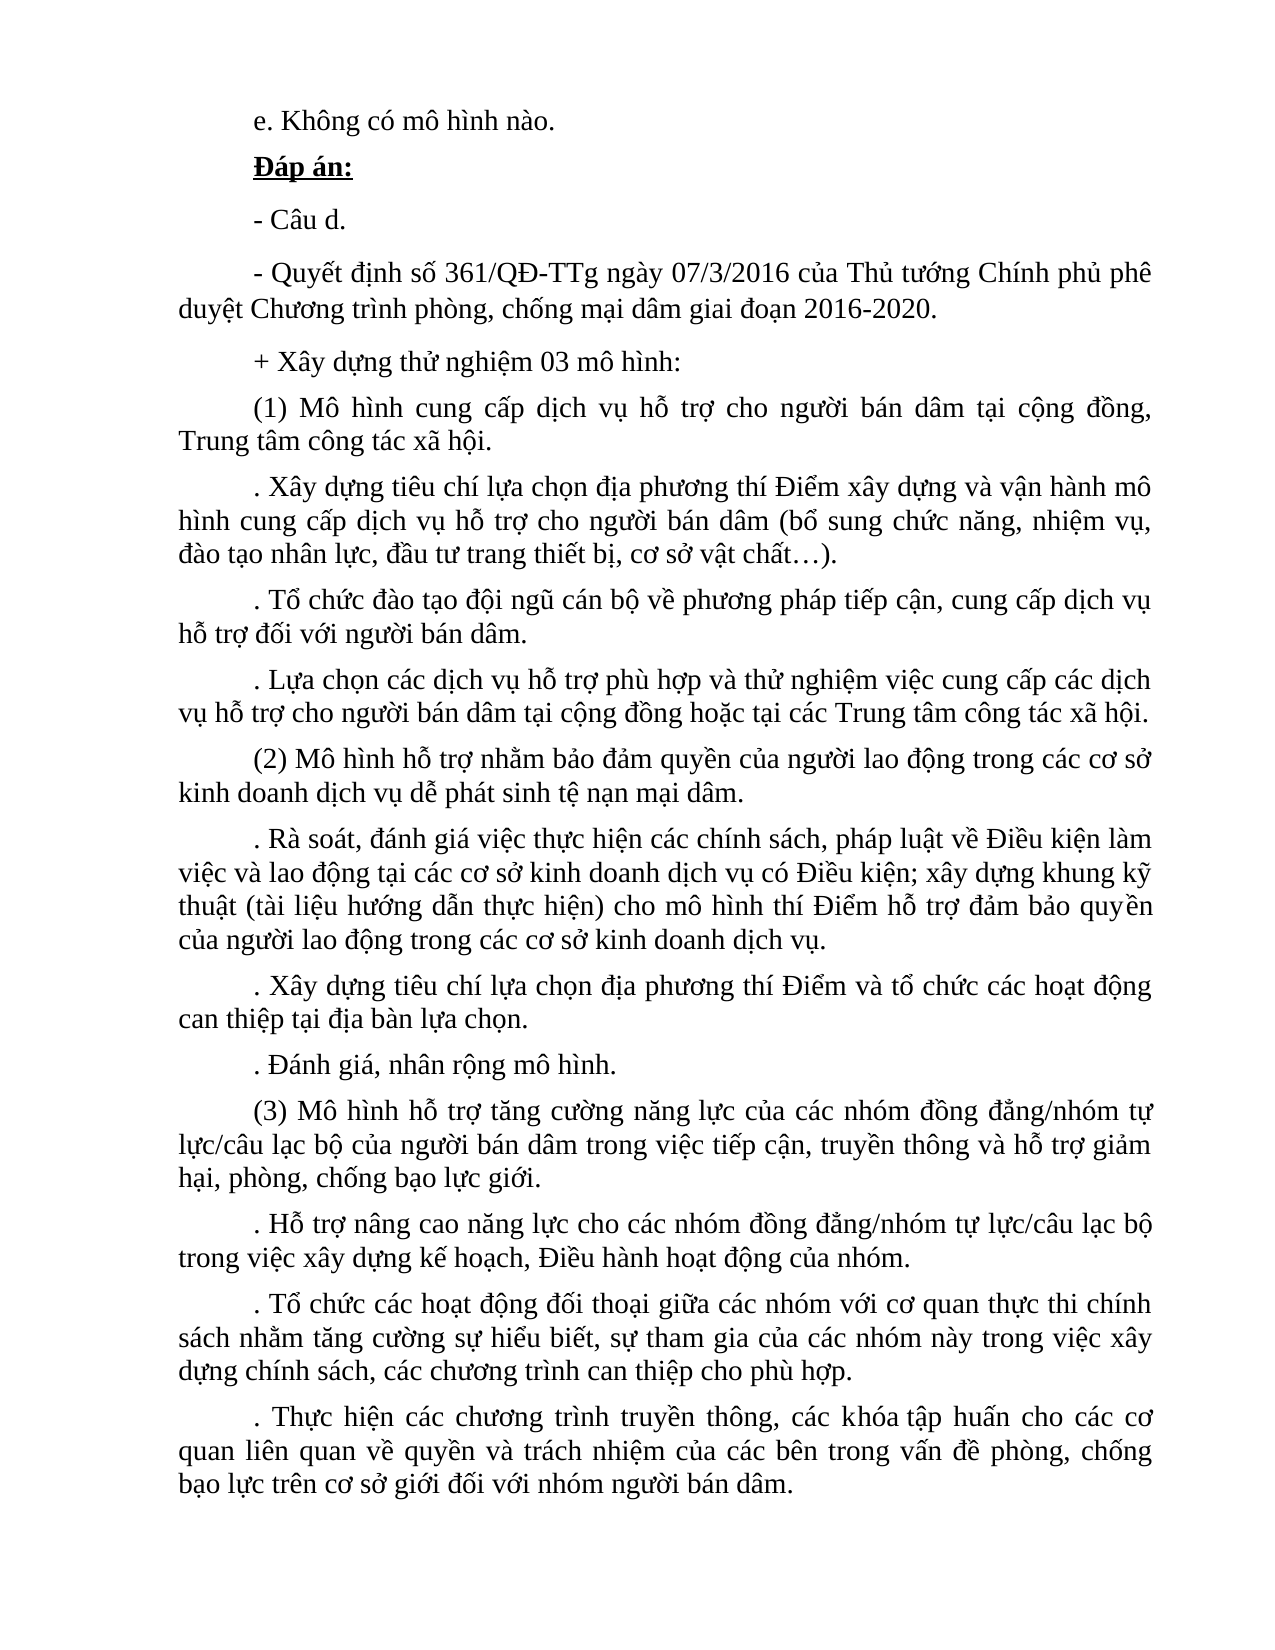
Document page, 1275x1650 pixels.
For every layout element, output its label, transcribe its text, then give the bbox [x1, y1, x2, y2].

text . Xây dựng tiêu chí lựa chọn địa phương thí Điểm và tổ chức các hoạt động can thiệp tại địa bàn lựa chọn. [178, 968, 1153, 1035]
text . Tổ chức các hoạt động đối thoại giữa các nhóm với cơ quan thực thi chính sách nhằm tăng cường sự hiểu biết, sự tham gia của các nhóm này trong việc xây dựng chính sách, các chương trình can thiệp cho phù hợp. [178, 1286, 1153, 1387]
text - Câu d. [178, 202, 1153, 236]
text (1) Mô hình cung cấp dịch vụ hỗ trợ cho người bán dâm tại cộng đồng, Trung tâm công tác xã hội. [178, 390, 1153, 457]
text + Xây dựng thử nghiệm 03 mô hình: [178, 344, 1153, 377]
text . Đánh giá, nhân rộng mô hình. [178, 1047, 1153, 1081]
text e. Không có mô hình nào. [178, 103, 1153, 137]
text . Lựa chọn các dịch vụ hỗ trợ phù hợp và thử nghiệm việc cung cấp các dịch vụ hỗ trợ cho người bán dâm tại cộng đồng hoặc tại các Trung tâm công tác xã hội. [178, 662, 1153, 729]
text . Tổ chức đào tạo đội ngũ cán bộ về phương pháp tiếp cận, cung cấp dịch vụ hỗ trợ đối với người bán dâm. [178, 582, 1153, 649]
text . Xây dựng tiêu chí lựa chọn địa phương thí Điểm xây dựng và vận hành mô hình cung cấp dịch vụ hỗ trợ cho người bán dâm (bổ sung chức năng, nhiệm vụ, đào tạo nhân lực, đầu tư trang thiết bị, cơ sở vật chất…). [178, 469, 1153, 570]
text (2) Mô hình hỗ trợ nhằm bảo đảm quyền của người lao động trong các cơ sở kinh doanh dịch vụ dễ phát sinh tệ nạn mại dâm. [178, 742, 1153, 809]
text . Hỗ trợ nâng cao năng lực cho các nhóm đồng đẳng/nhóm tự lực/câu lạc bộ trong việc xây dựng kế hoạch, Điều hành hoạt động của nhóm. [178, 1207, 1153, 1274]
text Đáp án: [178, 149, 1153, 183]
text (3) Mô hình hỗ trợ tăng cường năng lực của các nhóm đồng đẳng/nhóm tự lực/câu lạc bộ của người bán dâm trong việc tiếp cận, truyền thông và hỗ trợ giảm hại, phòng, chống bạo lực giới. [178, 1093, 1153, 1194]
text - Quyết định số 361/QĐ-TTg ngày 07/3/2016 của Thủ tướng Chính phủ phê duyệt Chương trình phòng, chống mại dâm giai đoạn 2016-2020. [178, 255, 1153, 324]
text . Rà soát, đánh giá việc thực hiện các chính sách, pháp luật về Điều kiện làm việc và lao động tại các cơ sở kinh doanh dịch vụ có Điều kiện; xây dựng khung kỹ thuật (tài liệu hướng dẫn thực hiện) cho mô hình thí Điểm hỗ trợ đảm bảo quyền của người lao động trong các cơ sở kinh doanh dịch vụ. [178, 821, 1153, 955]
text . Thực hiện các chương trình truyền thông, các khóa tập huấn cho các cơ quan liên quan về quyền và trách nhiệm của các bên trong vấn đề phòng, chống bạo lực trên cơ sở giới đối với nhóm người bán dâm. [178, 1399, 1153, 1500]
